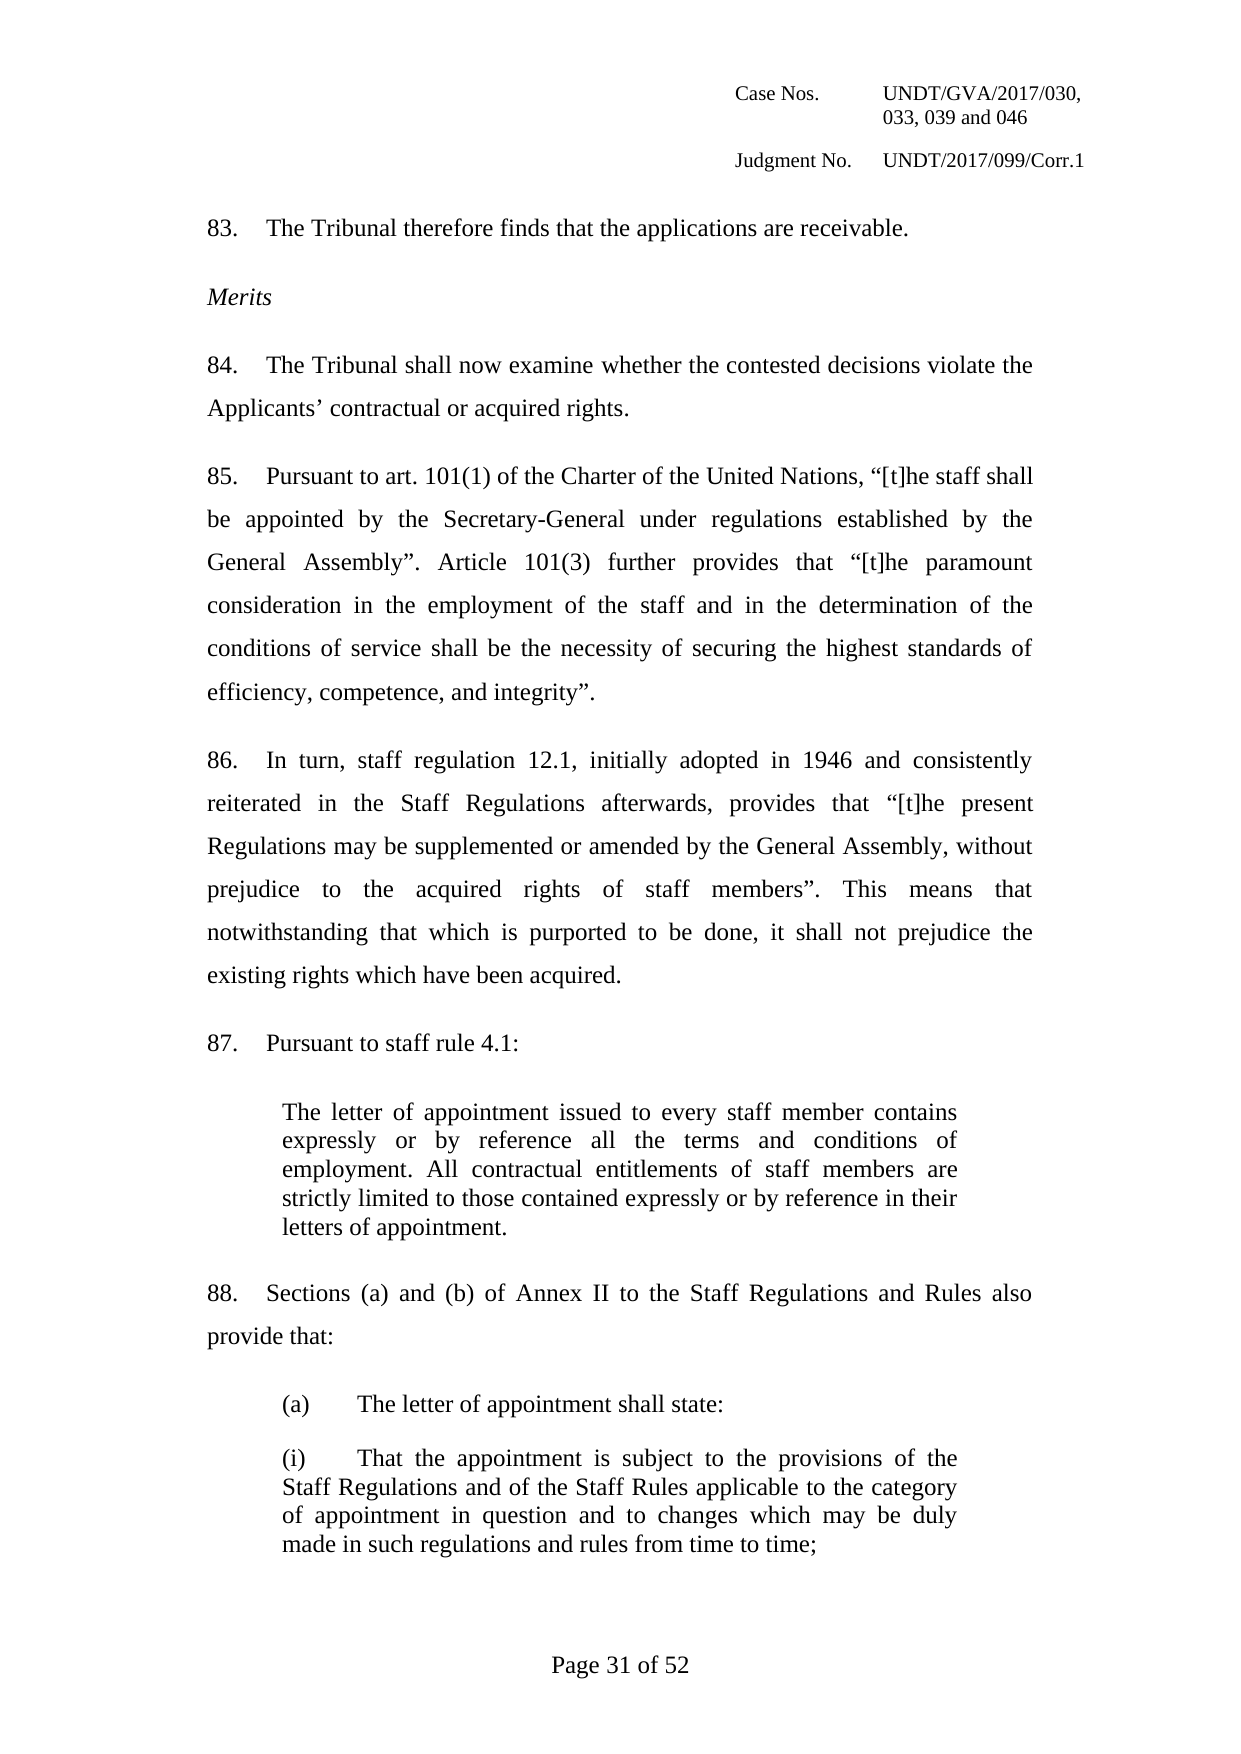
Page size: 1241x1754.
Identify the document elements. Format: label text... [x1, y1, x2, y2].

list The Tribunal shall now examine whether the contested decisions violate the Applicants’ contractual or acquired rights. [207, 350, 1033, 422]
text (a) The letter of appointment shall state: [282, 1389, 958, 1418]
list Pursuant to art. 101(1) of the Charter of the United Nations, “[t]he staff shall be appointed by the Secretary-General under regulations established by the General Assembly”. Article 101(3) further provides that “[t]he paramount consideration in the employment of the staff and in the determination of the conditions of service shall be the necessity of securing the highest standards of efficiency, competence, and integrity”. [207, 461, 1033, 705]
list In turn, staff regulation 12.1, initially adopted in 1946 and consistently reiterated in the Staff Regulations afterwards, provides that “[t]he present Regulations may be supplemented or amended by the General Assembly, without prejudice to the acquired rights of staff members”. This means that notwithstanding that which is purported to be done, it shall not prejudice the existing rights which have been acquired. [207, 745, 1033, 989]
text Merits [207, 282, 1033, 310]
list Pursuant to staff rule 4.1: [207, 1028, 1033, 1057]
list Sections (a) and (b) of Annex II to the Staff Regulations and Rules also provide that: [207, 1278, 1033, 1350]
text (i) That the appointment is subject to the provisions of the Staff Regulations and of the Staff Rules applicable to the category of appointment in question and to changes which may be duly made in such regulations and rules from time to time; [282, 1443, 958, 1558]
text The letter of appointment issued to every staff member contains expressly or by reference all the terms and conditions of employment. All contractual entitlements of staff members are strictly limited to those contained expressly or by reference in their letters of appointment. [282, 1097, 958, 1240]
text The Tribunal therefore finds that the applications are receivable. [207, 213, 1033, 242]
